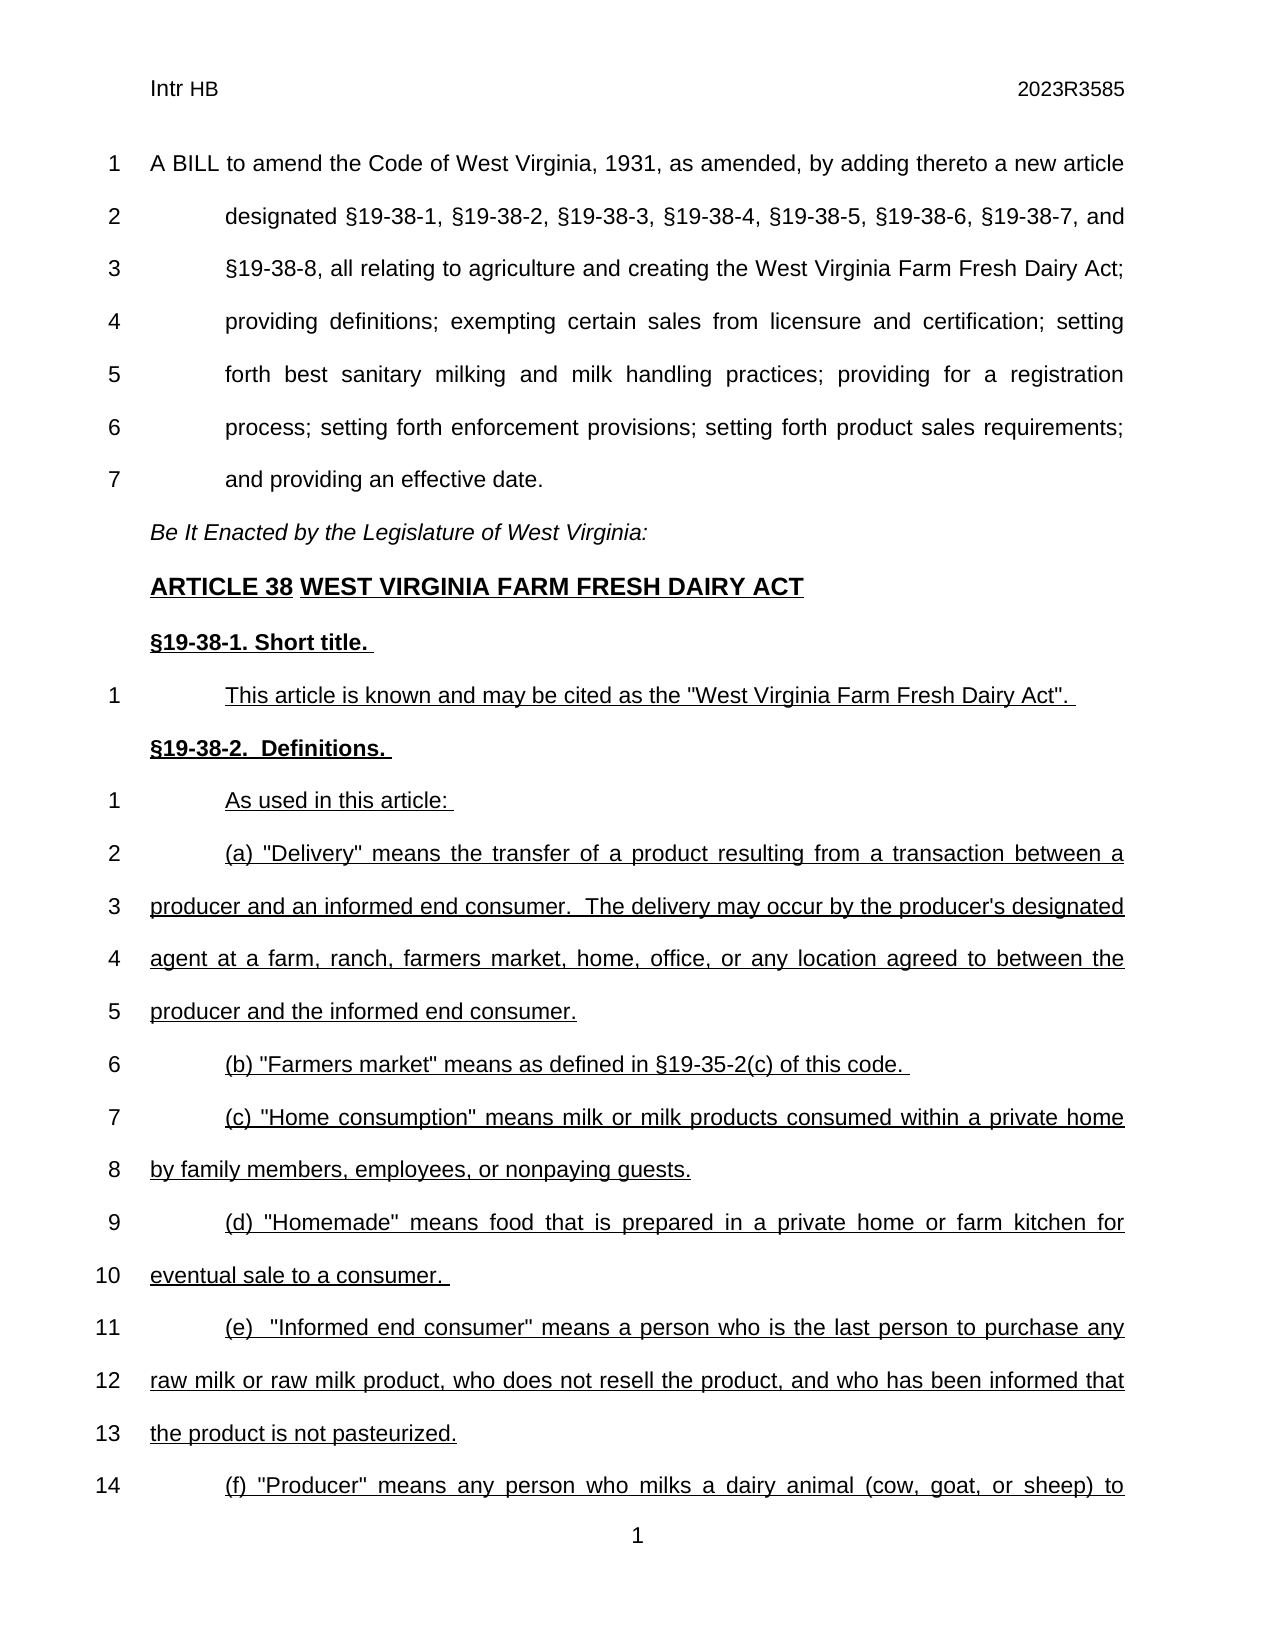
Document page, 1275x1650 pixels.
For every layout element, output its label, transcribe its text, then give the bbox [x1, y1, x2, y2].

text This article is known and may be cited as the "West Virginia Farm Fresh Dairy Act". [150, 682, 1125, 708]
text (d) "Homemade" means food that is prepared in a private home or farm kitchen for eventual sale to a consumer. [150, 1209, 1125, 1288]
text (b) "Farmers market" means as defined in §19-35-2(c) of this code. [150, 1051, 1125, 1077]
text Be It Enacted by the Legislature of West Virginia: [150, 519, 1125, 545]
text (e) "Informed end consumer" means a person who is the last person to purchase any raw milk or raw milk product, who does not resell the product, and who has been informed that the product is not pasteurized. [150, 1391, 1125, 1446]
subtitle §19-38-1. Short title. [150, 629, 1125, 656]
text (a) "Delivery" means the transfer of a product resulting from a transaction between a producer and an informed end consumer. The delivery may occur by the producer's designated agent at a farm, ranch, farmers market, home, office, or any location agreed to between the producer and the informed end consumer. [150, 840, 1125, 915]
text (c) "Home consumption" means milk or milk products consumed within a private home by family members, employees, or nonpaying guests. [150, 1103, 1125, 1183]
title A BILL to amend the Code of West Virginia, 1931, as amended, by adding thereto a new article designated §19-38-1, §19-38-2, §19-38-3, §19-38-4, §19-38-5, §19-38-6, §19-38-7, and §19-38-8, all relating to agriculture and creating the West Virginia Farm Fresh Dairy Act; providing definitions; exempting certain sales from licensure and certification; setting forth best sanitary milking and milk handling practices; providing for a registration process; setting forth enforcement provisions; setting forth product sales requirements; and providing an effective date. [150, 150, 1125, 493]
text (a) "Delivery" means the transfer of a product resulting from a transaction between a producer and an informed end consumer. The delivery may occur by the producer's designated agent at a farm, ranch, farmers market, home, office, or any location agreed to between the producer and the informed end consumer. [150, 969, 1125, 1024]
subtitle §19-38-2. Definitions. [150, 734, 1125, 761]
subtitle ARTICLE 38 WEST VIRGINIA FARM FRESH DAIRY ACT [150, 572, 1125, 600]
text (a) "Delivery" means the transfer of a product resulting from a transaction between a producer and an informed end consumer. The delivery may occur by the producer's designated agent at a farm, ranch, farmers market, home, office, or any location agreed to between the producer and the informed end consumer. [150, 917, 1125, 968]
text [150, 1472, 1125, 1499]
text As used in this article: [150, 787, 1125, 814]
text (e) "Informed end consumer" means a person who is the last person to purchase any raw milk or raw milk product, who does not resell the product, and who has been informed that the product is not pasteurized. [150, 1314, 1125, 1390]
